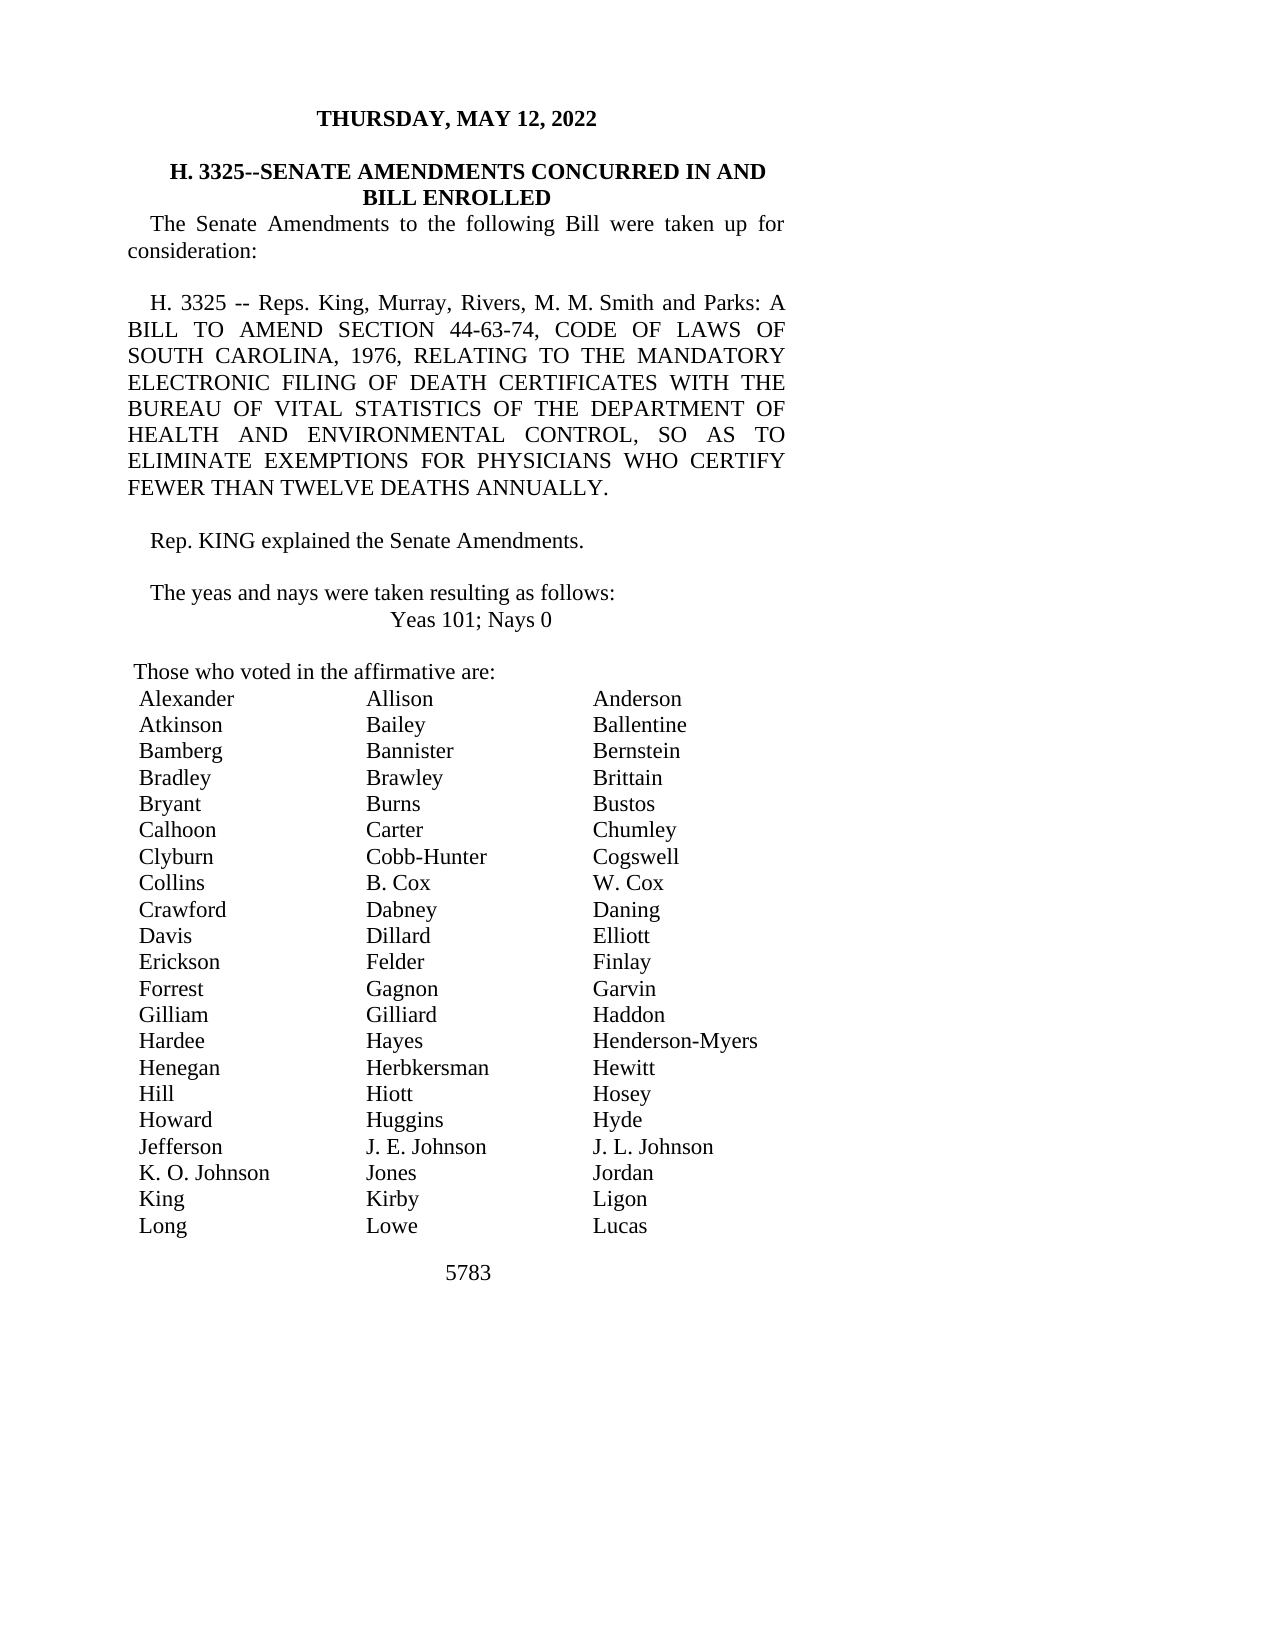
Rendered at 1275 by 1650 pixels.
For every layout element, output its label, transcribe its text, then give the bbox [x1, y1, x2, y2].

text The yeas and nays were taken resulting as follows: [127, 579, 786, 606]
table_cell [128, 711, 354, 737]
text H. 3325 -- Reps. King, Murray, Rivers, M. M. Smith and Parks: A BILL TO AMEND SECTION 44-63-74, CODE OF LAWS OF SOUTH CAROLINA, 1976, RELATING TO THE MANDATORY ELECTRONIC FILING OF DEATH CERTIFICATES WITH THE BUREAU OF VITAL STATISTICS OF THE DEPARTMENT OF HEALTH AND ENVIRONMENTAL CONTROL, SO AS TO ELIMINATE EXEMPTIONS FOR PHYSICIANS WHO CERTIFY FEWER THAN TWELVE DEATHS ANNUALLY. [127, 289, 786, 500]
text The Senate Amendments to the following Bill were taken up for consideration: [127, 210, 786, 263]
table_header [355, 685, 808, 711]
text Yeas 101; Nays 0 [127, 606, 786, 632]
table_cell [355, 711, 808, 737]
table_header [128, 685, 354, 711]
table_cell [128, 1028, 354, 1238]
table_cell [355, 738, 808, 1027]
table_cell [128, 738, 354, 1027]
text Those who voted in the affirmative are: [127, 658, 786, 685]
text Rep. KING explained the Senate Amendments. [127, 527, 786, 553]
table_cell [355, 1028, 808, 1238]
text H. 3325--SENATE AMENDMENTS CONCURRED IN AND BILL ENROLLED [127, 158, 786, 210]
